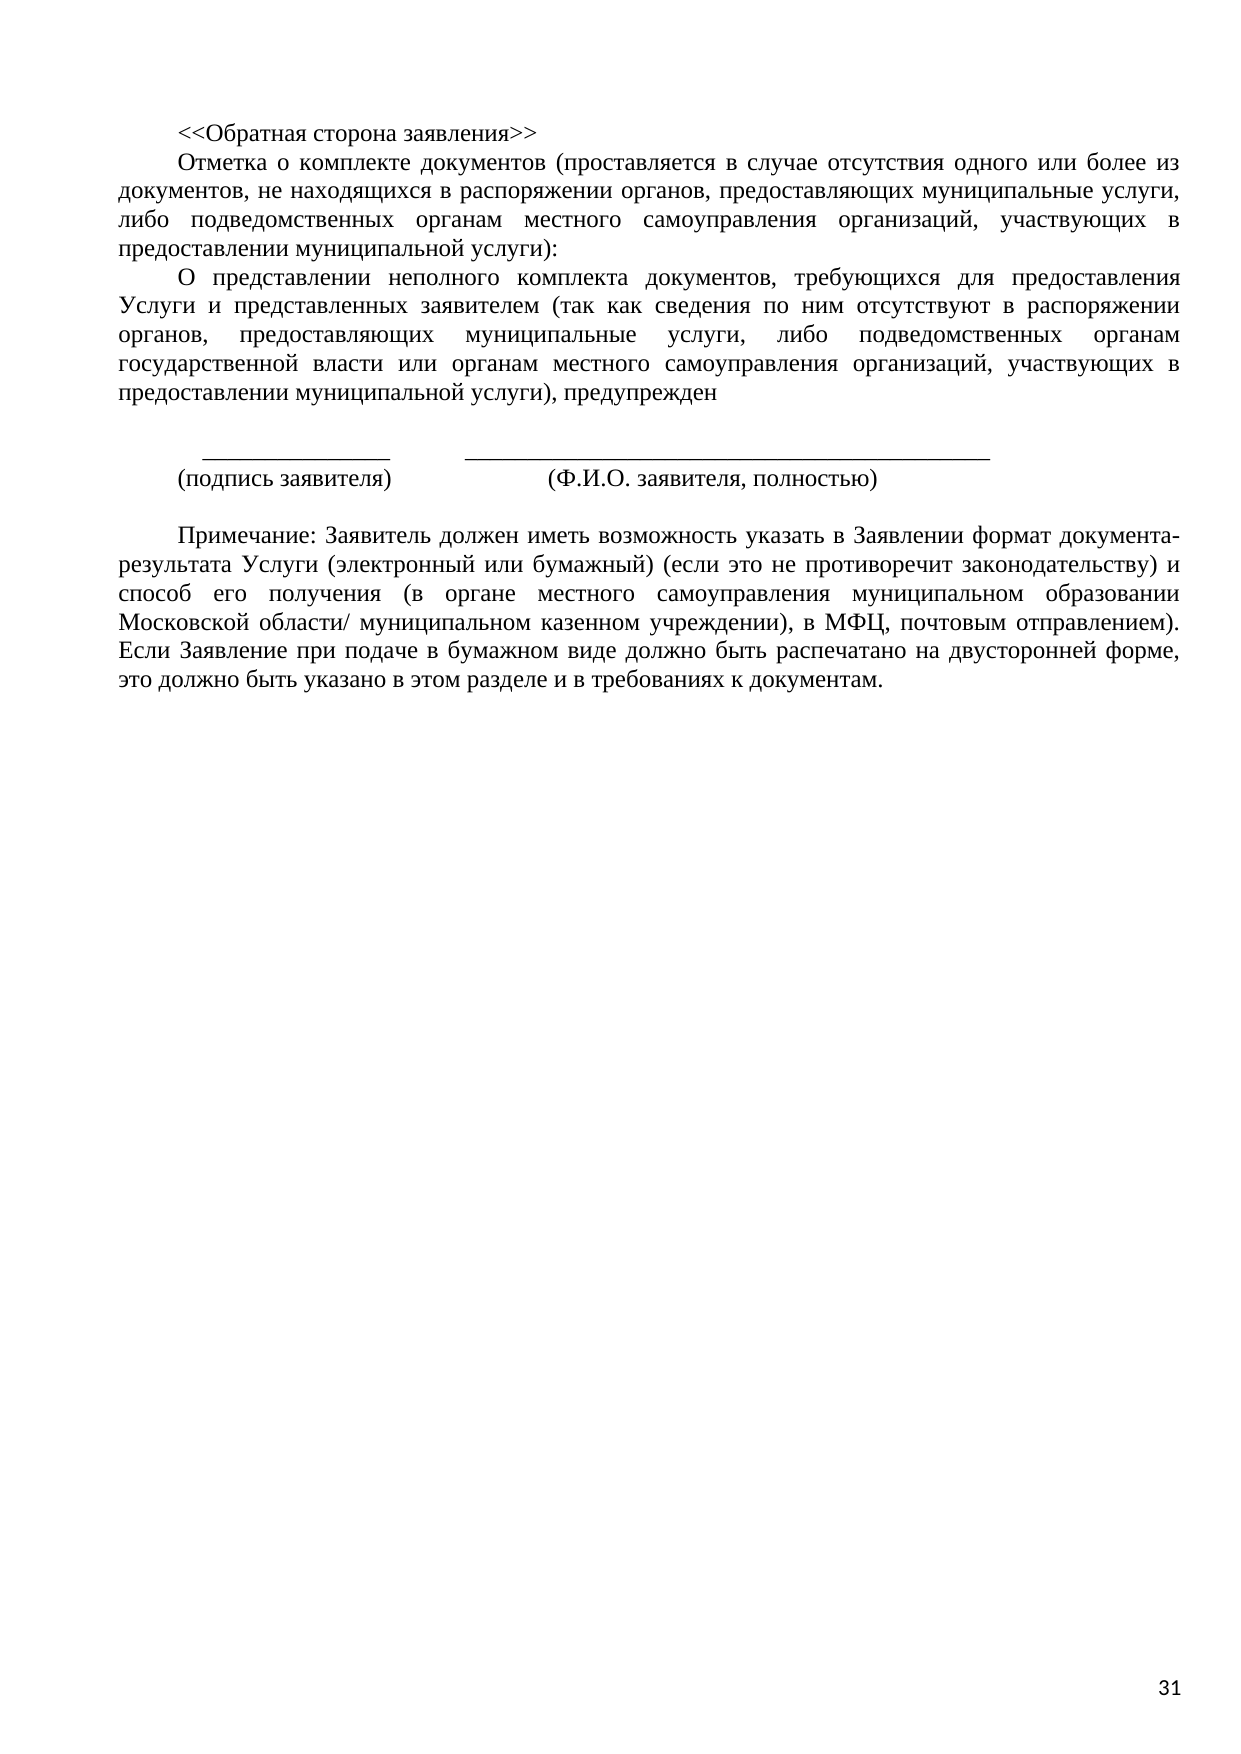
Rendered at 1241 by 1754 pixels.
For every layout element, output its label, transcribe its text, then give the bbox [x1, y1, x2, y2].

text _______________ __________________________________________ [118, 434, 1181, 463]
text О представлении неполного комплекта документов, требующихся для предоставления Услуги и представленных заявителем (так как сведения по ним отсутствуют в распоряжении органов, предоставляющих муниципальные услуги, либо подведомственных органам государственной власти или органам местного самоуправления организаций, участвующих в предоставлении муниципальной услуги), предупрежден [118, 262, 1181, 406]
text <<Обратная сторона заявления>> [118, 118, 1181, 147]
text Отметка о комплекте документов (проставляется в случае отсутствия одного или более из документов, не находящихся в распоряжении органов, предоставляющих муниципальные услуги, либо подведомственных органам местного самоуправления организаций, участвующих в предоставлении муниципальной услуги): [118, 147, 1181, 262]
text Примечание: Заявитель должен иметь возможность указать в Заявлении формат документа-результата Услуги (электронный или бумажный) (если это не противоречит законодательству) и способ его получения (в органе местного самоуправления муниципальном образовании Московской области/ муниципальном казенном учреждении), в МФЦ, почтовым отправлением). Если Заявление при подаче в бумажном виде должно быть распечатано на двусторонней форме, это должно быть указано в этом разделе и в требованиях к документам. [118, 521, 1181, 693]
text (подпись заявителя) (Ф.И.О. заявителя, полностью) [118, 463, 1181, 492]
